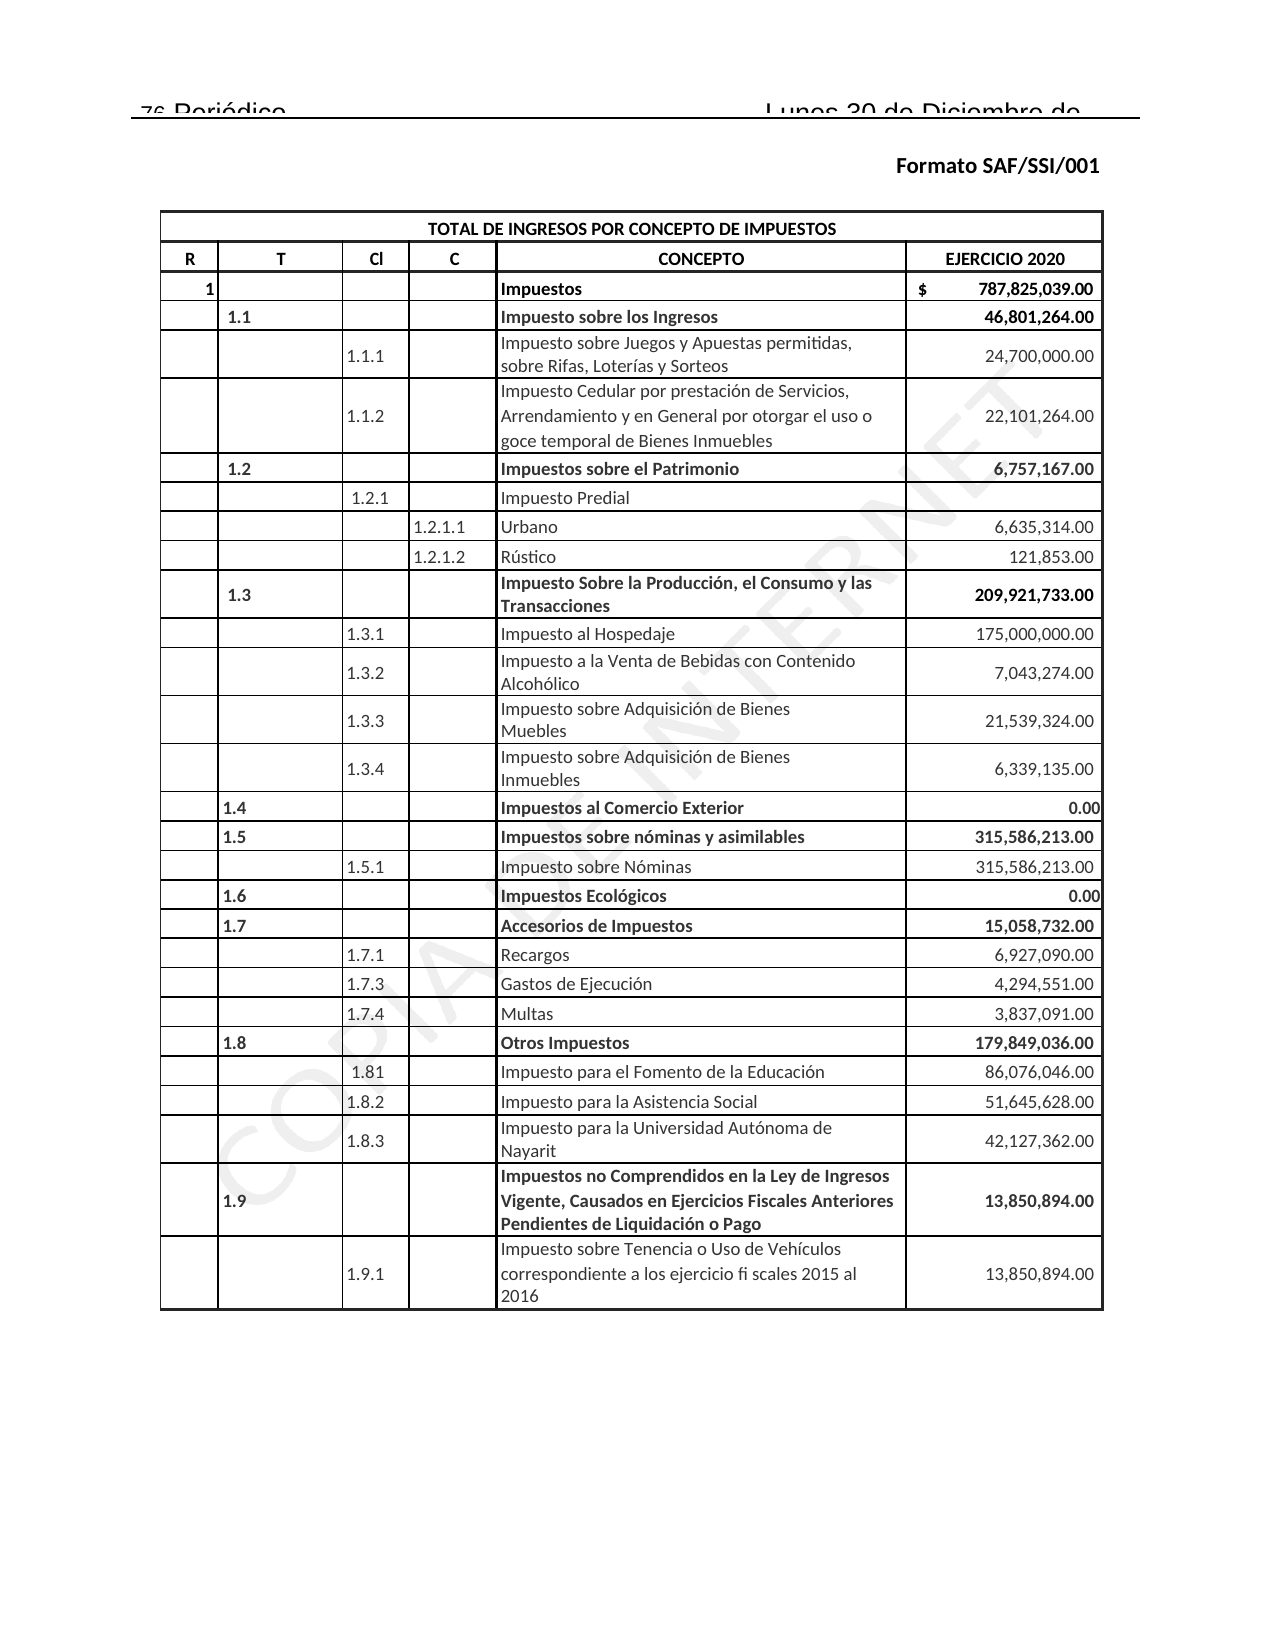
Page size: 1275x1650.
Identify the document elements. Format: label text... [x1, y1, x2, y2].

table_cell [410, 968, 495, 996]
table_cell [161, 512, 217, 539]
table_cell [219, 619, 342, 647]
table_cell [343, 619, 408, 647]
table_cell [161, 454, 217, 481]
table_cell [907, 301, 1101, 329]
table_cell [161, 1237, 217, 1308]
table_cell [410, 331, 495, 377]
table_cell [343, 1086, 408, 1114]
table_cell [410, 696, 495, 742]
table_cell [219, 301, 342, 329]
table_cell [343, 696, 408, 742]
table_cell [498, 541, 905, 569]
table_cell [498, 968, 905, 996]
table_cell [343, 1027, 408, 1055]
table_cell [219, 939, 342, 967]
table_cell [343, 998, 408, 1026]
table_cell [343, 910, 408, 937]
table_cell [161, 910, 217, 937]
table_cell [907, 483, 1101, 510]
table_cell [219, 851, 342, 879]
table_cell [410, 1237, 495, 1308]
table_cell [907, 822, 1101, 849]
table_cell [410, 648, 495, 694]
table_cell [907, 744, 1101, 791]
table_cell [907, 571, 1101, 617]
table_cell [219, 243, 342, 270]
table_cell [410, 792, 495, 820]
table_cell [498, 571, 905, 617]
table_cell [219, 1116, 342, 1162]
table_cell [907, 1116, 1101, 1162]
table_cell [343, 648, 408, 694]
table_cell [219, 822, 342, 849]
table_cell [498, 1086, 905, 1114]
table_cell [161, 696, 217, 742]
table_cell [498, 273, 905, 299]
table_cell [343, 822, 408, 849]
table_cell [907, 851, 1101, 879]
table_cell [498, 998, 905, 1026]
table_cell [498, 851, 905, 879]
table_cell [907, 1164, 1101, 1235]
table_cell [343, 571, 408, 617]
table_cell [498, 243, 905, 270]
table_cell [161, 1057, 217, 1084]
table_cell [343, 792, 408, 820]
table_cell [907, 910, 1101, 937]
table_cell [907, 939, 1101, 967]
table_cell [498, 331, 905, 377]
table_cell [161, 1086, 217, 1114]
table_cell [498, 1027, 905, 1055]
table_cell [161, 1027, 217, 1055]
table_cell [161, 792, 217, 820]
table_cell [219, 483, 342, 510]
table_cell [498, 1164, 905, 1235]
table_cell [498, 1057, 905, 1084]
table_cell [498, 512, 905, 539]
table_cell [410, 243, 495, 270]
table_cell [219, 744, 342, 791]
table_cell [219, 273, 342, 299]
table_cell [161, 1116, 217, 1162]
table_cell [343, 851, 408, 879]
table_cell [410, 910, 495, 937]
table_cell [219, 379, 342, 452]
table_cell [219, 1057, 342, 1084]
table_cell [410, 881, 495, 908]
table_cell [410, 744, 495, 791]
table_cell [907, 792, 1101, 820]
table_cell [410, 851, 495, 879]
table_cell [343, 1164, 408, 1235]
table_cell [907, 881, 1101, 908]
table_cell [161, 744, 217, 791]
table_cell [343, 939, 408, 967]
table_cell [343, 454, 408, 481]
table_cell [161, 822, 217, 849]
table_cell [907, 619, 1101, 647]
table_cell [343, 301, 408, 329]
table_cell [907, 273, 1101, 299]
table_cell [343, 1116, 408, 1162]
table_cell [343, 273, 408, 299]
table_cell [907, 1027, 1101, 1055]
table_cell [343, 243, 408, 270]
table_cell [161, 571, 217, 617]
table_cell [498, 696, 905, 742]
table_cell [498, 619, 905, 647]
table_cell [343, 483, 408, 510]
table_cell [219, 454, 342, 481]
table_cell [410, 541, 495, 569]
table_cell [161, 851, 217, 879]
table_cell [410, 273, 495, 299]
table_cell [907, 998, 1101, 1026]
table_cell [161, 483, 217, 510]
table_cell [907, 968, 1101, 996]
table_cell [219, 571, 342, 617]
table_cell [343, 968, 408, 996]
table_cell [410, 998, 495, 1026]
text Formato SAF/SSI/001 [85, 151, 1100, 179]
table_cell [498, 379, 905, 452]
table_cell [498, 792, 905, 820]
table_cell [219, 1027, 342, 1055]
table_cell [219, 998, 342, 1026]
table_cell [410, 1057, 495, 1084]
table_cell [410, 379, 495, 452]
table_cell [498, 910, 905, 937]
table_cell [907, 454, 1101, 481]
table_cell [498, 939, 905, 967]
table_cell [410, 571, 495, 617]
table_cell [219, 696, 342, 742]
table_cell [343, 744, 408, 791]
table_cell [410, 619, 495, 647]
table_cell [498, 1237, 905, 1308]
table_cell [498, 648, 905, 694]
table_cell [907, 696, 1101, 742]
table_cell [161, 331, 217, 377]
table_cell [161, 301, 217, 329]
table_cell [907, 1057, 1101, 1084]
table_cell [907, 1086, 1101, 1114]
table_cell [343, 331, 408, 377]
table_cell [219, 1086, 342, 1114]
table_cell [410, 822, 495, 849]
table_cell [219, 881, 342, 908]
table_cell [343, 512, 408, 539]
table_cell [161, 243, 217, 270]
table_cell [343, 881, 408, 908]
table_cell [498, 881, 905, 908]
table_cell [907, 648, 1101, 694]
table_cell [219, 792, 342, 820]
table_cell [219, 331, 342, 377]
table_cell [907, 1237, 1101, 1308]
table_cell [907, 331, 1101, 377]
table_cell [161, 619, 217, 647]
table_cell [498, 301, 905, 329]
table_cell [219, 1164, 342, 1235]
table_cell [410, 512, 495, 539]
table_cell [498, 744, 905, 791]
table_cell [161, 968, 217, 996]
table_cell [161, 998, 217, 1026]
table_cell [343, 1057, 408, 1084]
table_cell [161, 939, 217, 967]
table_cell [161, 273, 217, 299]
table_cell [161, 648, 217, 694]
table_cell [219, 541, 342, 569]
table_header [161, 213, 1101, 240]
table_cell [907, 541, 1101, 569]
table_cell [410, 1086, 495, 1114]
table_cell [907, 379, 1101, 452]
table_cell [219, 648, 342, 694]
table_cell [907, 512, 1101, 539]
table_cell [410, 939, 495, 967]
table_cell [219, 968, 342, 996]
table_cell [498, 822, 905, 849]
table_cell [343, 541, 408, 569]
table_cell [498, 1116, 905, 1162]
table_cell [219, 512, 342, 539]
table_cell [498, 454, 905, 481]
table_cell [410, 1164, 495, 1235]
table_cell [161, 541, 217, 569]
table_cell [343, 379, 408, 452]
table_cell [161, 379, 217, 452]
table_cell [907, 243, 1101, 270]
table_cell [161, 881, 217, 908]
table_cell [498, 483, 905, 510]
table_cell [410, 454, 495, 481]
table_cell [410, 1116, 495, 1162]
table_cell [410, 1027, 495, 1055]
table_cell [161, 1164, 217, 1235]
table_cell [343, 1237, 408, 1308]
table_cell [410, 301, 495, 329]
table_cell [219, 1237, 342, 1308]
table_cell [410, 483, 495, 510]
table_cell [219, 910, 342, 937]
